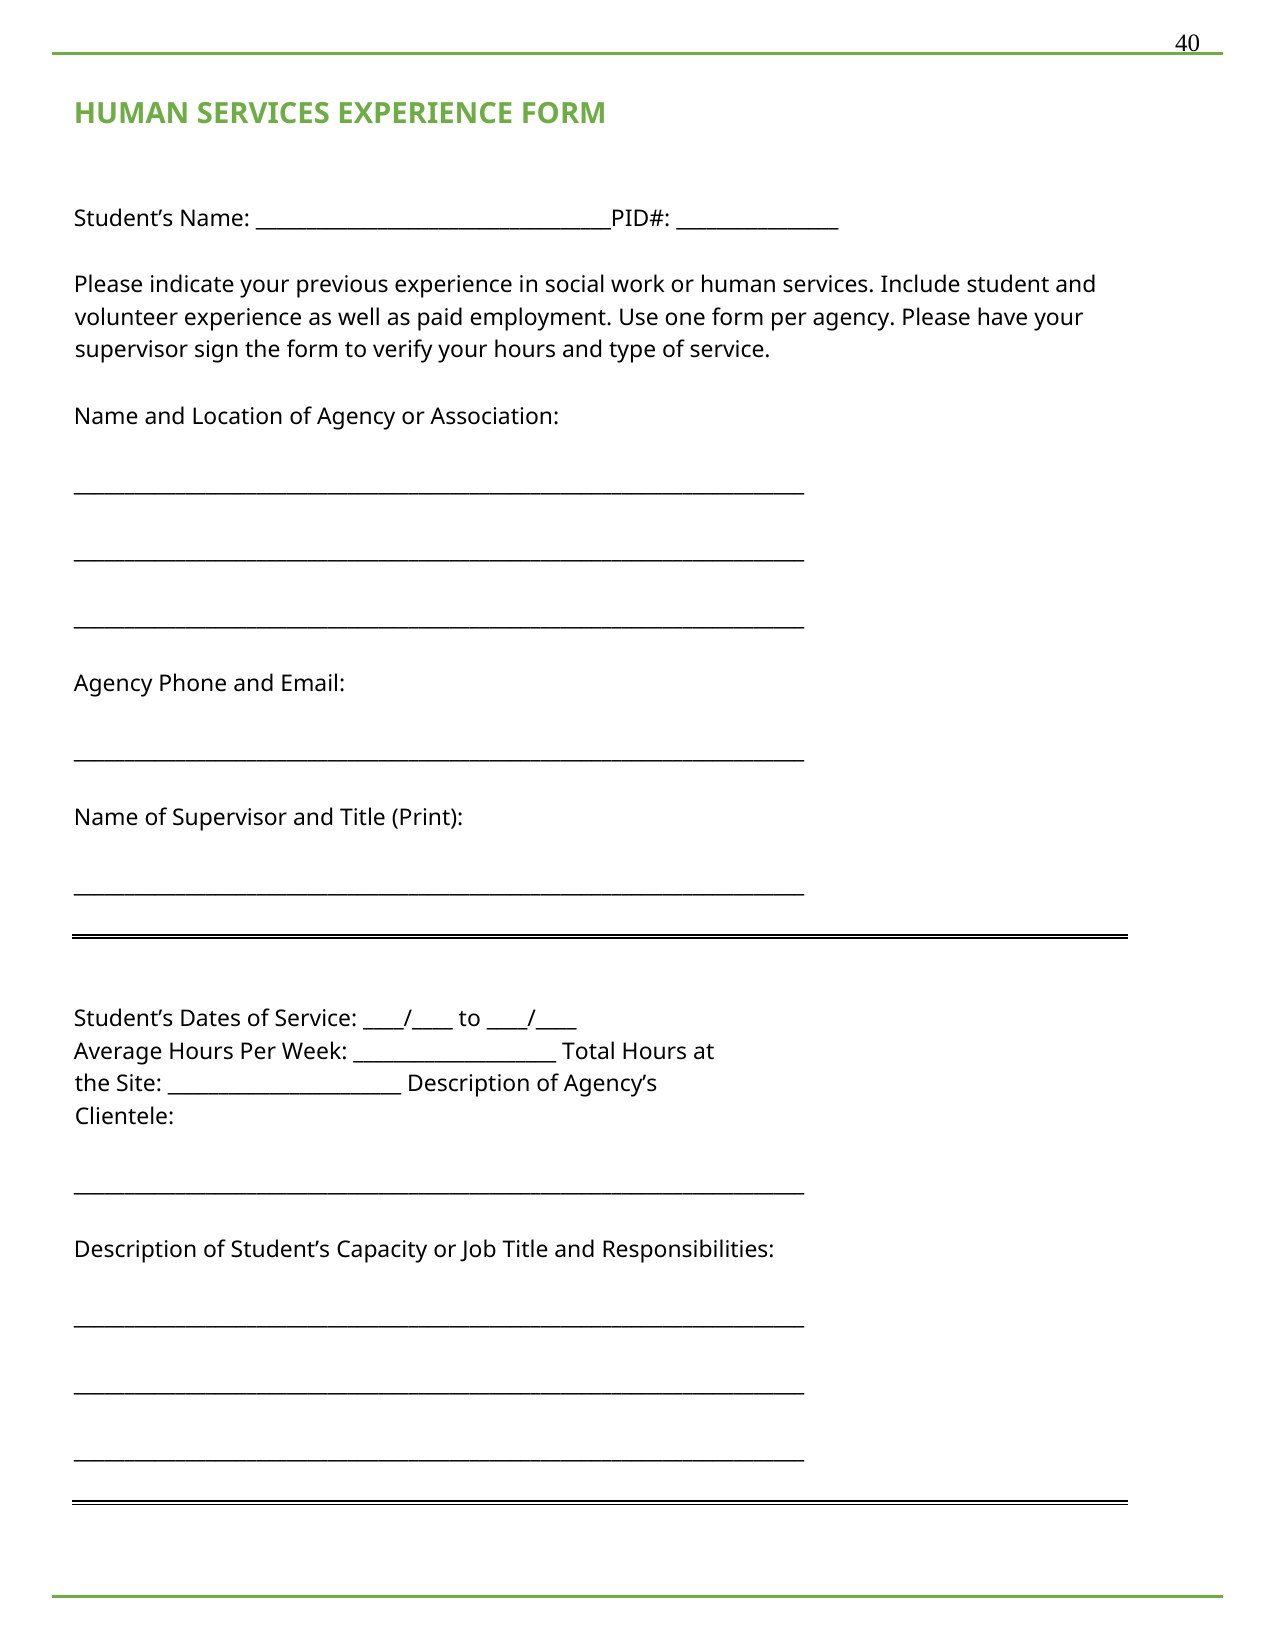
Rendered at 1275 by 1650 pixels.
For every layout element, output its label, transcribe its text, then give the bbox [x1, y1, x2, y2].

text Please indicate your previous experience in social work or human services. Include student and volunteer experience as well as paid employment. Use one form per agency. Please have your supervisor sign the form to verify your hours and type of service. [74, 268, 1200, 365]
text Name of Supervisor and Title (Print): [74, 801, 1200, 832]
subtitle HUMAN SERVICES EXPERIENCE FORM [73, 92, 1200, 132]
text Student’s Name: ___________________________________PID#: ________________ [74, 202, 1200, 233]
text Student’s Dates of Service: ____/____ to ____/____ [74, 1002, 1200, 1033]
text ________________________________________________________________________ [74, 601, 1200, 632]
text ________________________________________________________________________ [74, 534, 1200, 565]
text ________________________________________________________________________ [74, 734, 1200, 765]
text ________________________________________________________________________ [74, 1300, 1200, 1331]
text Average Hours Per Week: ____________________ Total Hours at the Site: _______________________ Description of Agency’s Clientele: [74, 1035, 732, 1131]
text Agency Phone and Email: [74, 667, 1200, 698]
text ________________________________________________________________________ [74, 1367, 1200, 1398]
text ________________________________________________________________________ [74, 1434, 1200, 1465]
text ________________________________________________________________________ [74, 868, 1200, 899]
text Description of Student’s Capacity or Job Title and Responsibilities: [74, 1233, 1200, 1265]
text ________________________________________________________________________ [74, 467, 1200, 498]
text ________________________________________________________________________ [74, 1167, 1200, 1198]
text Name and Location of Agency or Association: [74, 400, 1200, 431]
